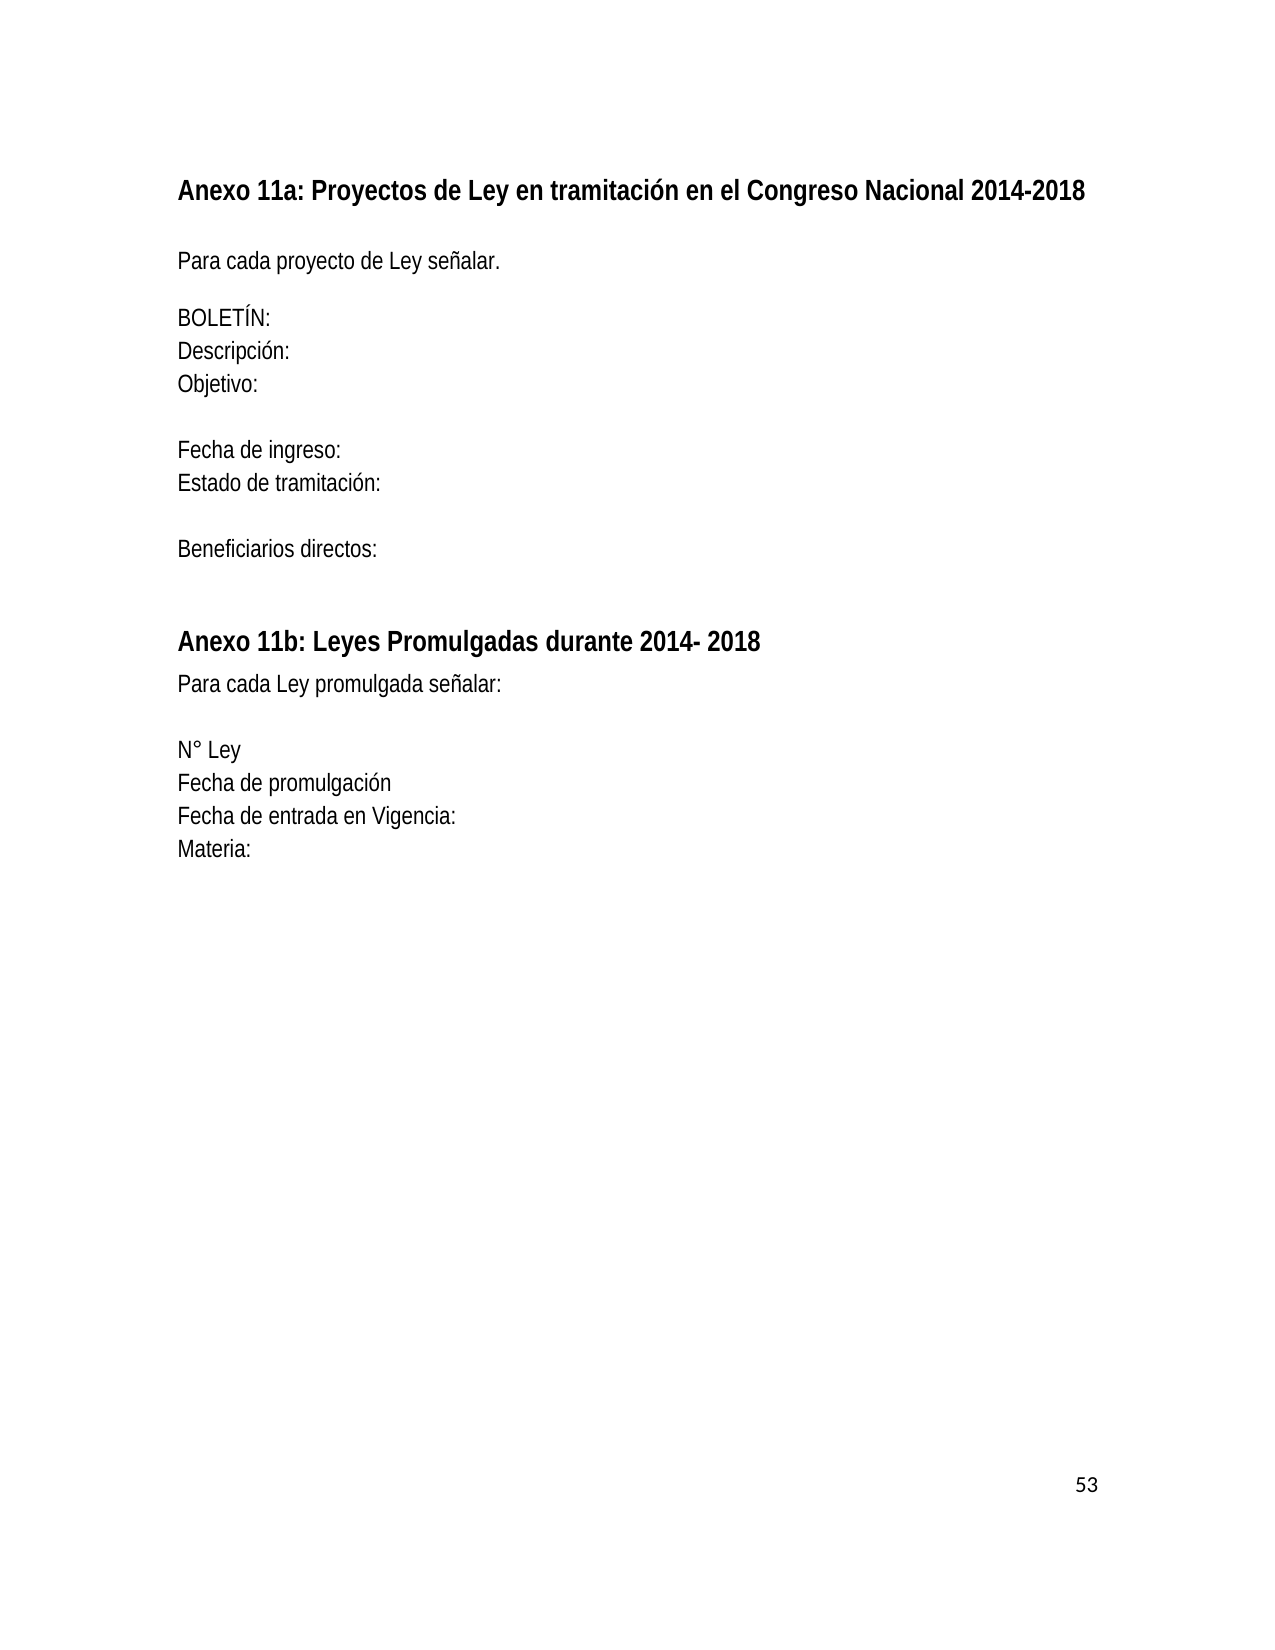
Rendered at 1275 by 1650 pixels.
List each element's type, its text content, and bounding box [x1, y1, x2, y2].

text Materia: [177, 834, 1098, 862]
text Para cada proyecto de Ley señalar. [177, 246, 1098, 274]
text Fecha de entrada en Vigencia: [177, 801, 1098, 829]
text Para cada Ley promulgada señalar: [177, 669, 1098, 698]
text N° Ley [177, 735, 1098, 764]
text Fecha de promulgación [177, 768, 1098, 797]
text Descripción: [177, 336, 1098, 365]
text BOLETÍN: [177, 303, 1098, 332]
subtitle Anexo 11b: Leyes Promulgadas durante 2014- 2018 [177, 624, 1098, 658]
subtitle Anexo 11a: Proyectos de Ley en tramitación en el Congreso Nacional 2014-2018 [177, 173, 1098, 206]
text Fecha de ingreso: [177, 435, 1098, 463]
text Estado de tramitación: [177, 468, 1098, 496]
text Beneficiarios directos: [177, 534, 1098, 562]
text Objetivo: [177, 369, 1098, 398]
